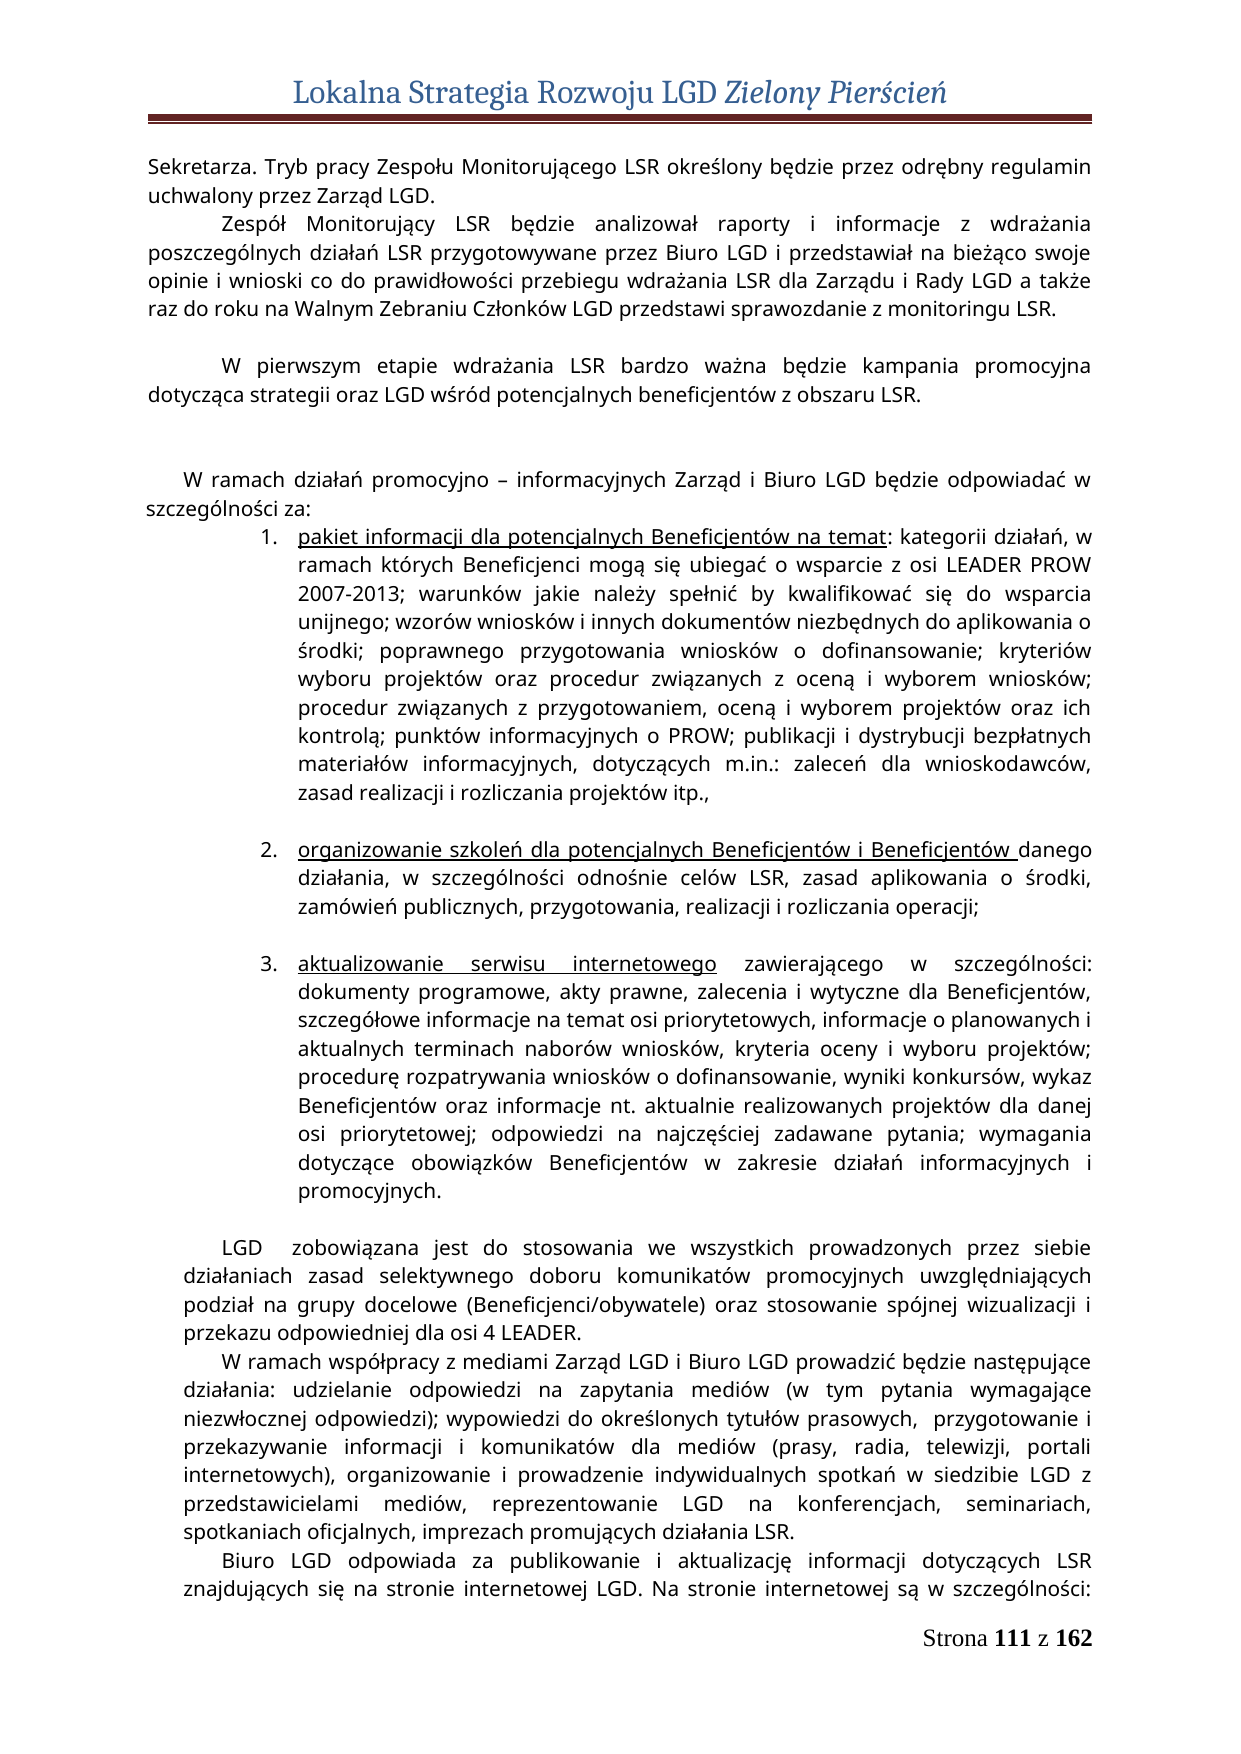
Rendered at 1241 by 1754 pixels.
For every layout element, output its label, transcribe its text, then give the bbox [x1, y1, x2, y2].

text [183, 1546, 1092, 1603]
list aktualizowanie serwisu internetowego zawierającego w szczególności: dokumenty programowe, akty prawne, zalecenia i wytyczne dla Beneficjentów, szczegółowe informacje na temat osi priorytetowych, informacje o planowanych i aktualnych terminach naborów wniosków, kryteria oceny i wyboru projektów; procedurę rozpatrywania wniosków o dofinansowanie, wyniki konkursów, wykaz Beneficjentów oraz informacje nt. aktualnie realizowanych projektów dla danej osi priorytetowej; odpowiedzi na najczęściej zadawane pytania; wymagania dotyczące obowiązków Beneficjentów w zakresie działań informacyjnych i promocyjnych. [260, 949, 1092, 1204]
text LGD zobowiązana jest do stosowania we wszystkich prowadzonych przez siebie działaniach zasad selektywnego doboru komunikatów promocyjnych uwzględniających podział na grupy docelowe (Beneficjenci/obywatele) oraz stosowanie spójnej wizualizacji i przekazu odpowiedniej dla osi 4 LEADER. [183, 1233, 1092, 1347]
list organizowanie szkoleń dla potencjalnych Beneficjentów i Beneficjentów danego działania, w szczególności odnośnie celów LSR, zasad aplikowania o środki, zamówień publicznych, przygotowania, realizacji i rozliczania operacji; [260, 835, 1092, 920]
text W ramach współpracy z mediami Zarząd LGD i Biuro LGD prowadzić będzie następujące działania: udzielanie odpowiedzi na zapytania mediów (w tym pytania wymagające niezwłocznej odpowiedzi); wypowiedzi do określonych tytułów prasowych, przygotowanie i przekazywanie informacji i komunikatów dla mediów (prasy, radia, telewizji, portali internetowych), organizowanie i prowadzenie indywidualnych spotkań w siedzibie LGD z przedstawicielami mediów, reprezentowanie LGD na konferencjach, seminariach, spotkaniach oficjalnych, imprezach promujących działania LSR. [183, 1347, 1092, 1546]
text W pierwszym etapie wdrażania LSR bardzo ważna będzie kampania promocyjna dotycząca strategii oraz LGD wśród potencjalnych beneficjentów z obszaru LSR. [148, 351, 1092, 408]
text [148, 152, 1092, 209]
text W ramach działań promocyjno – informacyjnych Zarząd i Biuro LGD będzie odpowiadać w szczególności za: [146, 465, 1092, 522]
text Zespół Monitorujący LSR będzie analizował raporty i informacje z wdrażania poszczególnych działań LSR przygotowywane przez Biuro LGD i przedstawiał na bieżąco swoje opinie i wnioski co do prawidłowości przebiegu wdrażania LSR dla Zarządu i Rady LGD a także raz do roku na Walnym Zebraniu Członków LGD przedstawi sprawozdanie z monitoringu LSR. [148, 209, 1092, 323]
list pakiet informacji dla potencjalnych Beneficjentów na temat: kategorii działań, w ramach których Beneficjenci mogą się ubiegać o wsparcie z osi LEADER PROW 2007-2013; warunków jakie należy spełnić by kwalifikować się do wsparcia unijnego; wzorów wniosków i innych dokumentów niezbędnych do aplikowania o środki; poprawnego przygotowania wniosków o dofinansowanie; kryteriów wyboru projektów oraz procedur związanych z oceną i wyborem wniosków; procedur związanych z przygotowaniem, oceną i wyborem projektów oraz ich kontrolą; punktów informacyjnych o PROW; publikacji i dystrybucji bezpłatnych materiałów informacyjnych, dotyczących m.in.: zaleceń dla wnioskodawców, zasad realizacji i rozliczania projektów itp., [260, 522, 1092, 806]
